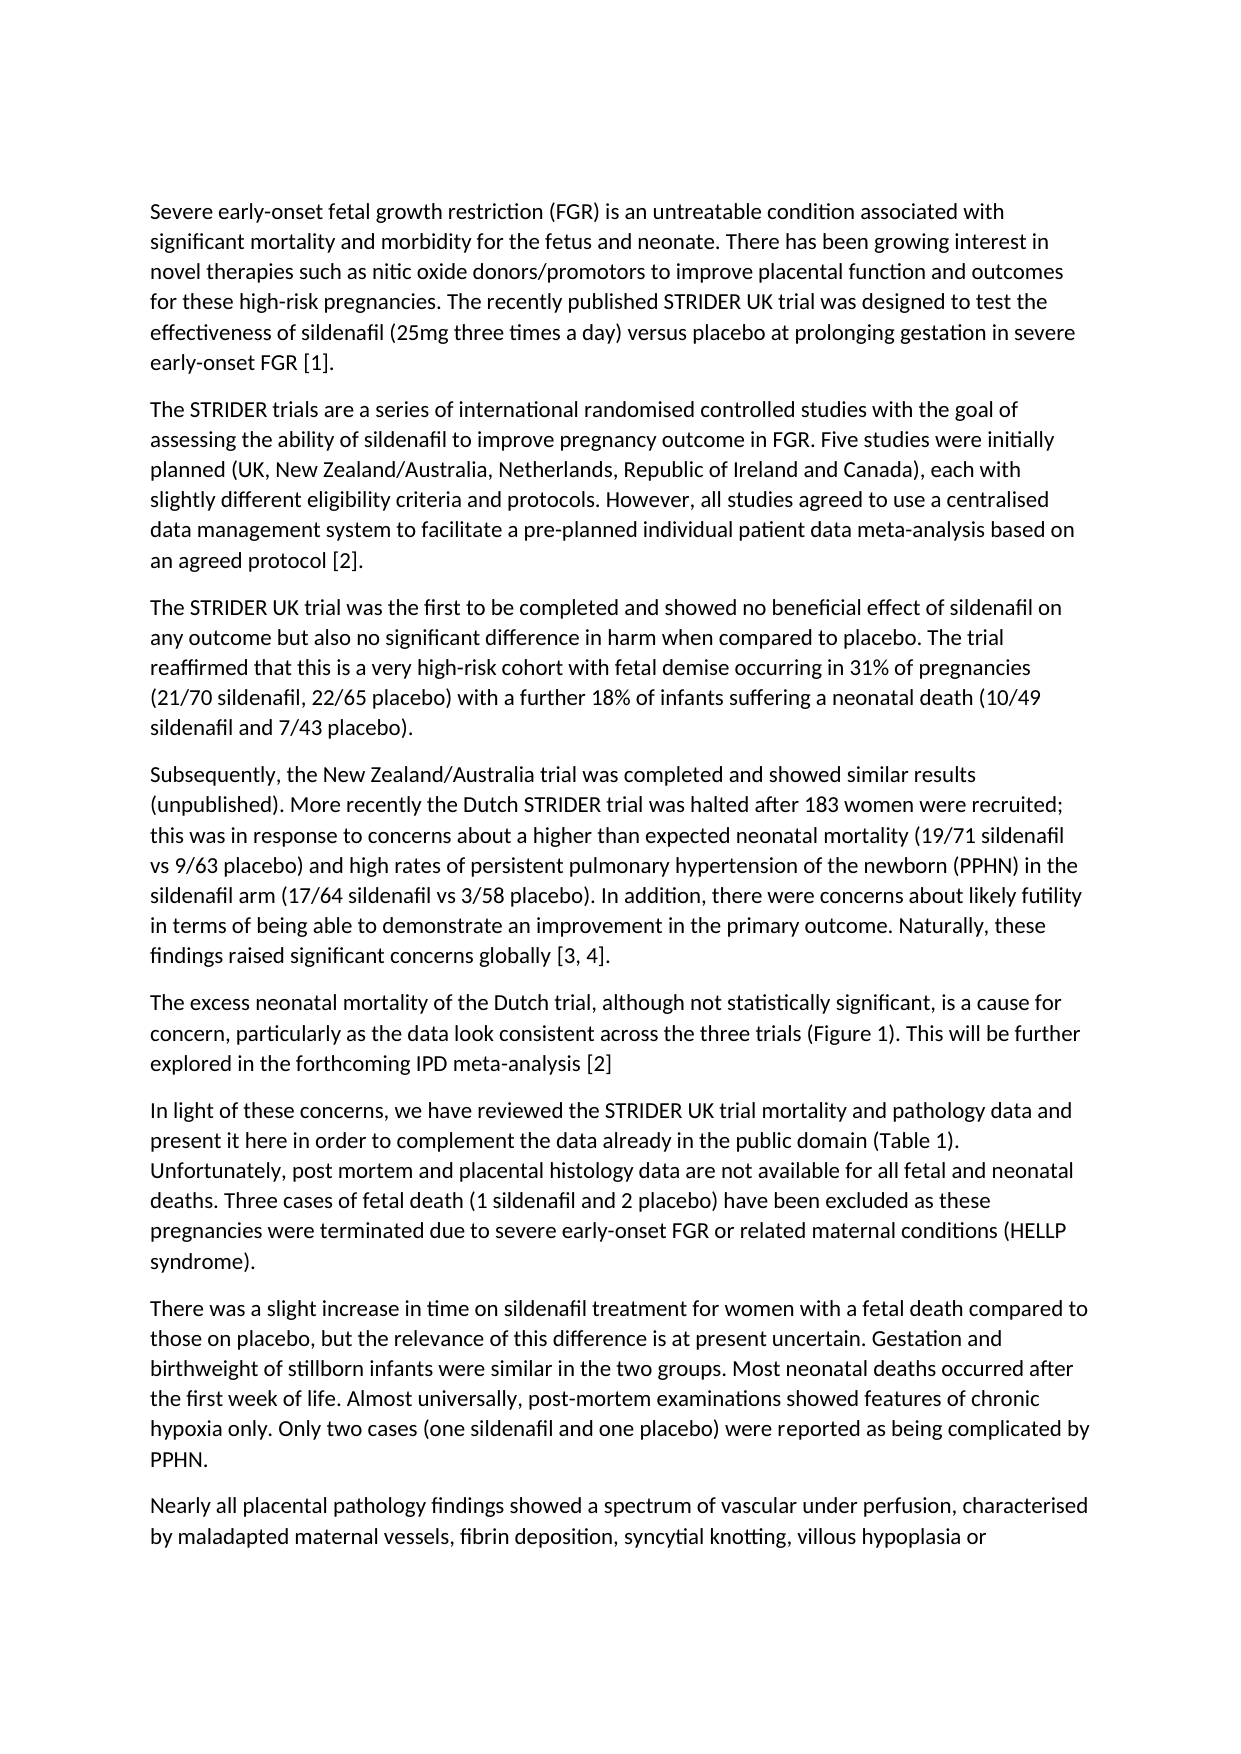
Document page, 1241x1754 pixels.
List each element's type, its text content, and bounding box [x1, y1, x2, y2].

text Severe early-onset fetal growth restriction (FGR) is an untreatable condition associated with significant mortality and morbidity for the fetus and neonate. There has been growing interest in novel therapies such as nitic oxide donors/promotors to improve placental function and outcomes for these high-risk pregnancies. The recently published STRIDER UK trial was designed to test the effectiveness of sildenafil (25mg three times a day) versus placebo at prolonging gestation in severe early-onset FGR [1]. [150, 197, 1090, 376]
text There was a slight increase in time on sildenafil treatment for women with a fetal death compared to those on placebo, but the relevance of this difference is at present uncertain. Gestation and birthweight of stillborn infants were similar in the two groups. Most neonatal deaths occurred after the first week of life. Almost universally, post-mortem examinations showed features of chronic hypoxia only. Only two cases (one sildenafil and one placebo) were reported as being complicated by PPHN. [150, 1294, 1090, 1473]
text The excess neonatal mortality of the Dutch trial, although not statistically significant, is a cause for concern, particularly as the data look consistent across the three trials (Figure 1). This will be further explored in the forthcoming IPD meta-analysis [2] [150, 988, 1090, 1077]
text The STRIDER trials are a series of international randomised controlled studies with the goal of assessing the ability of sildenafil to improve pregnancy outcome in FGR. Five studies were initially planned (UK, New Zealand/Australia, Netherlands, Republic of Ireland and Canada), each with slightly different eligibility criteria and protocols. However, all studies agreed to use a centralised data management system to facilitate a pre-planned individual patient data meta-analysis based on an agreed protocol [2]. [150, 395, 1090, 574]
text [150, 1492, 1090, 1550]
text In light of these concerns, we have reviewed the STRIDER UK trial mortality and pathology data and present it here in order to complement the data already in the public domain (Table 1). Unfortunately, post mortem and placental histology data are not available for all fetal and neonatal deaths. Three cases of fetal death (1 sildenafil and 2 placebo) have been excluded as these pregnancies were terminated due to severe early-onset FGR or related maternal conditions (HELLP syndrome). [150, 1096, 1090, 1275]
text Subsequently, the New Zealand/Australia trial was completed and showed similar results (unpublished). More recently the Dutch STRIDER trial was halted after 183 women were recruited; this was in response to concerns about a higher than expected neonatal mortality (19/71 sildenafil vs 9/63 placebo) and high rates of persistent pulmonary hypertension of the newborn (PPHN) in the sildenafil arm (17/64 sildenafil vs 3/58 placebo). In addition, there were concerns about likely futility in terms of being able to demonstrate an improvement in the primary outcome. Naturally, these findings raised significant concerns globally [3, 4]. [150, 760, 1090, 970]
text The STRIDER UK trial was the first to be completed and showed no beneficial effect of sildenafil on any outcome but also no significant difference in harm when compared to placebo. The trial reaffirmed that this is a very high-risk cohort with fetal demise occurring in 31% of pregnancies (21/70 sildenafil, 22/65 placebo) with a further 18% of infants suffering a neonatal death (10/49 sildenafil and 7/43 placebo). [150, 593, 1090, 742]
